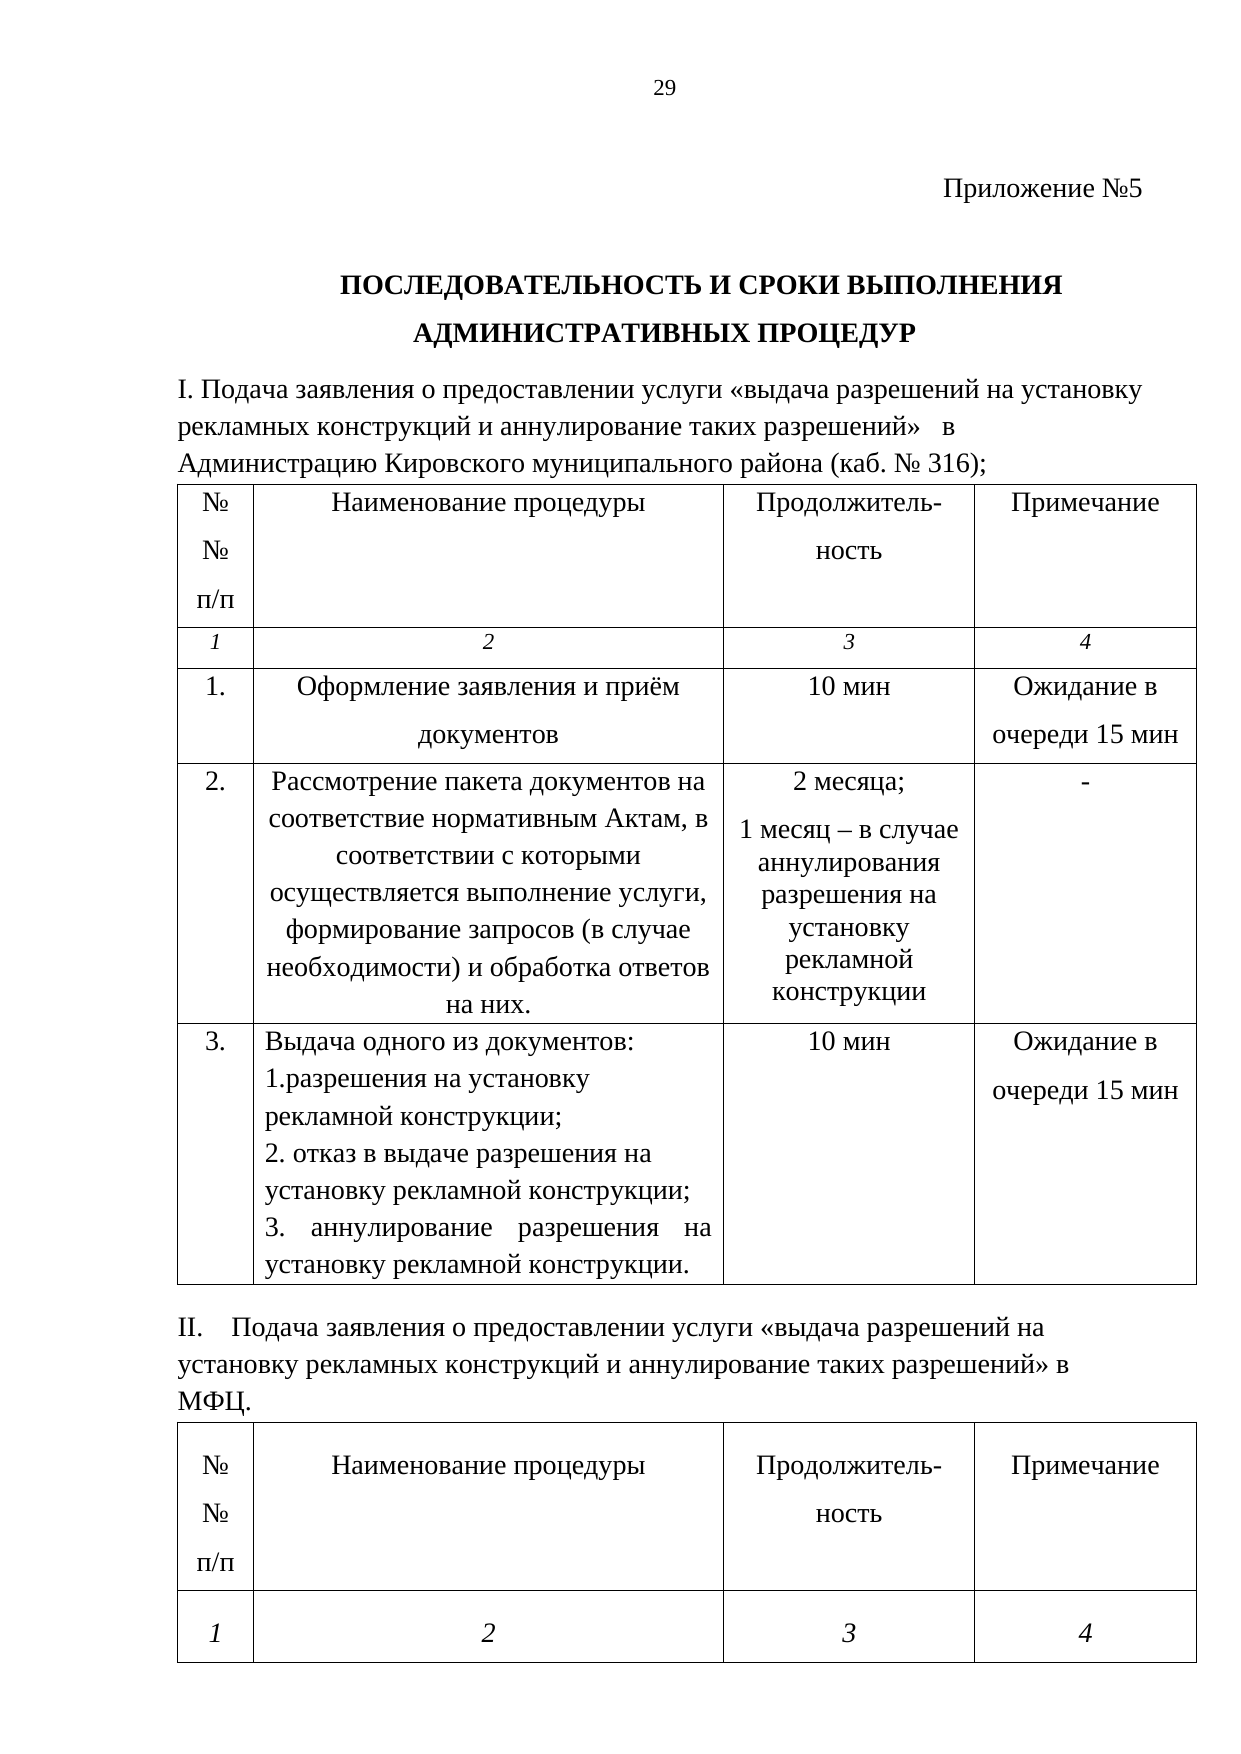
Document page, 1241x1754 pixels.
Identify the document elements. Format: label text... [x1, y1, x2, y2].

table_header Продолжитель-ность [724, 1423, 974, 1590]
table_header Примечание [975, 1423, 1196, 1590]
table_header Наименование процедуры [254, 1423, 723, 1590]
table_header №№ п/п [178, 1423, 253, 1590]
table_cell 3 [724, 1591, 974, 1662]
table_cell 1 [178, 628, 253, 668]
table_header №№ п/п [178, 485, 253, 627]
text ПОСЛЕДОВАТЕЛЬНОСТЬ И СРОКИ ВЫПОЛНЕНИЯ АДМИНИСТРАТИВНЫХ ПРОЦЕДУР [177, 268, 1152, 349]
table_cell Выдача одного из документов: 1.разрешения на установку рекламной конструкции; 2. отказ в выдаче разрешения на установку рекламной конструкции; 3. аннулирование разрешения на установку рекламной конструкции. [254, 1024, 723, 1284]
table_cell 3 [724, 628, 974, 668]
table_cell 2 [254, 1591, 723, 1662]
table_cell 1. [178, 669, 253, 763]
table_cell 4 [975, 628, 1196, 668]
table_header Наименование процедуры [254, 485, 723, 627]
table_header Продолжитель-ность [724, 485, 974, 627]
text I. Подача заявления о предоставлении услуги «выдача разрешений на установку рекламных конструкций и аннулирование таких разрешений» в Администрацию Кировского муниципального района (каб. № 316); [177, 372, 1152, 479]
text Приложение №5 [841, 171, 1152, 203]
table_cell 2 [254, 628, 723, 668]
table_cell 10 мин [724, 669, 974, 763]
table_cell Ожидание в очереди 15 мин [975, 1024, 1196, 1284]
table_cell Ожидание в очереди 15 мин [975, 669, 1196, 763]
table_header Примечание [975, 485, 1196, 627]
table_cell 4 [975, 1591, 1196, 1662]
table_cell 2. [178, 764, 253, 1023]
table_cell Рассмотрение пакета документов на соответствие нормативным Актам, в соответствии с которыми осуществляется выполнение услуги, формирование запросов (в случае необходимости) и обработка ответов на них. [254, 764, 723, 1023]
text II. Подача заявления о предоставлении услуги «выдача разрешений на установку рекламных конструкций и аннулирование таких разрешений» в МФЦ. [177, 1310, 1152, 1417]
table_cell - [975, 764, 1196, 1023]
table_cell 2 месяца; 1 месяц – в случае аннулирования разрешения на установку рекламной конструкции [724, 764, 974, 1023]
table_cell 3. [178, 1024, 253, 1284]
table_cell Оформление заявления и приём документов [254, 669, 723, 763]
table_cell 10 мин [724, 1024, 974, 1284]
table_cell 1 [178, 1591, 253, 1662]
